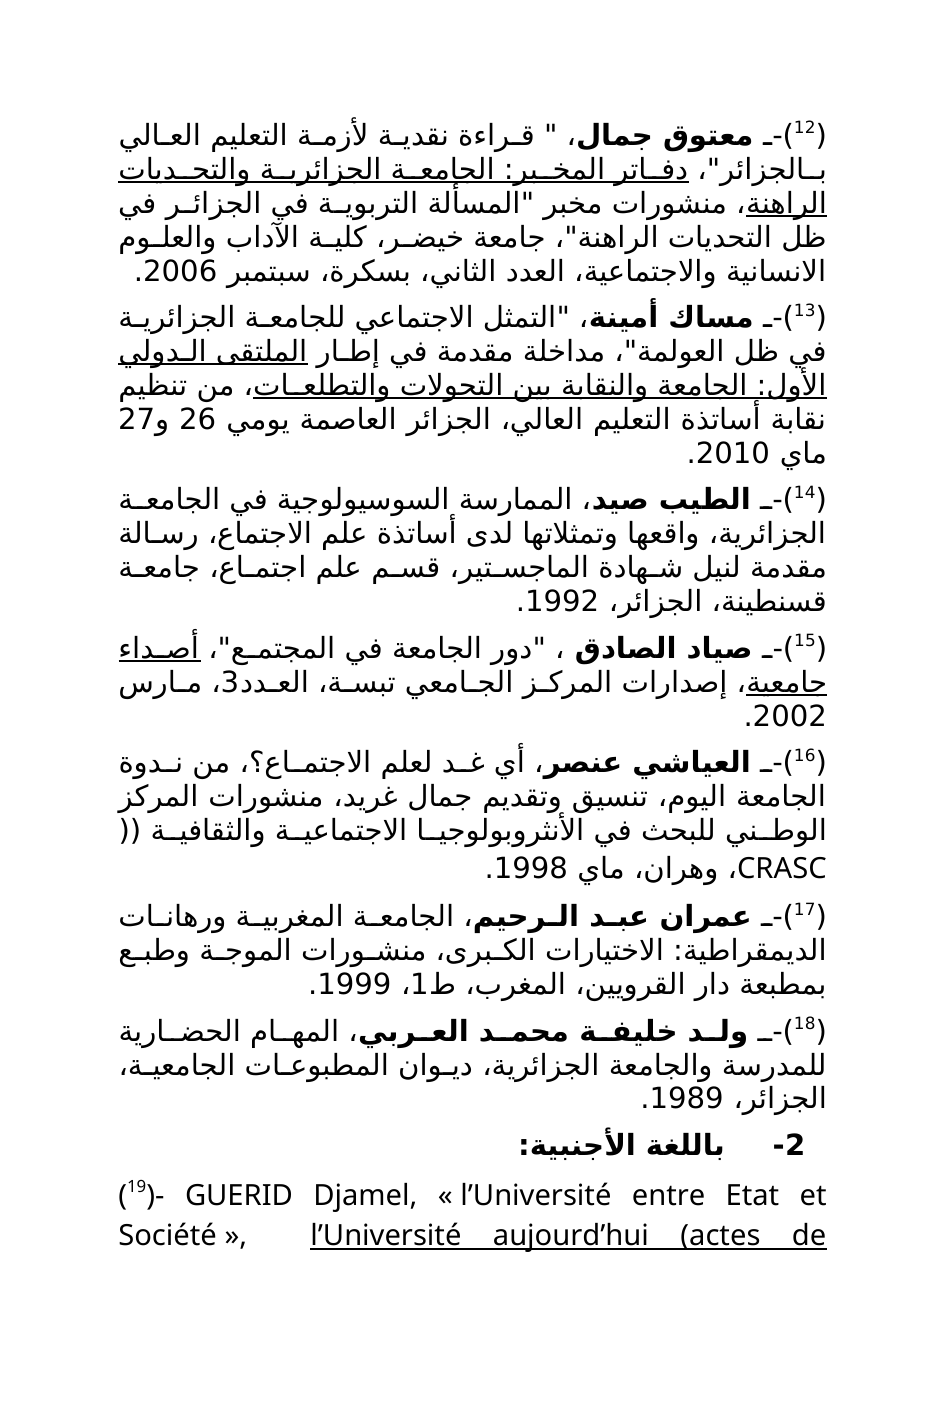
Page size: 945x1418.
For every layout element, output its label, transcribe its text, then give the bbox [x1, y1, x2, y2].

text (17)- عمران عبد الرحيم، الجامعة المغربية ورهانات الديمقراطية: الاختيارات الكبرى، منشورات الموجة وطبع بمطبعة دار القرويين، المغرب، ط1، 1999. [118, 899, 827, 1001]
text (16)- العياشي عنصر، أي غد لعلم الاجتماع؟، من ندوة الجامعة اليوم، تنسيق وتقديم جمال غريد، منشورات المركز الوطني للبحث في الأنثروبولوجيا الاجتماعية والثقافية ((CRASC، وهران، ماي 1998. [118, 745, 827, 887]
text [118, 1175, 827, 1254]
text (18)- ولد خليفة محمد العربي، المهام الحضارية للمدرسة والجامعة الجزائرية، ديوان المطبوعات الجامعية، الجزائر، 1989. [118, 1014, 827, 1116]
text (12)- معتوق جمال، " قراءة نقدية لأزمة التعليم العالي بالجزائر"، دفاتر المخبر: الجامعة الجزائرية والتحديات الراهنة، منشورات مخبر "المسألة التربوية في الجزائر في ظل التحديات الراهنة"، جامعة خيضر، كلية الآداب والعلوم الانسانية والاجتماعية، العدد الثاني، بسكرة، سبتمبر 2006. [118, 118, 827, 288]
text (14)- الطيب صيد، الممارسة السوسيولوجية في الجامعة الجزائرية، واقعها وتمثلاتها لدى أساتذة علم الاجتماع، رسالة مقدمة لنيل شهادة الماجستير، قسم علم اجتماع، جامعة قسنطينة، الجزائر، 1992. [118, 483, 827, 618]
list باللغة الأجنبية: [118, 1128, 773, 1162]
text (13)- مساك أمينة، "التمثل الاجتماعي للجامعة الجزائرية في ظل العولمة"، مداخلة مقدمة في إطار الملتقى الدولي الأول: الجامعة والنقابة بين التحولات والتطلعات، من تنظيم نقابة أساتذة التعليم العالي، الجزائر العاصمة يومي 26 و27 ماي 2010. [118, 300, 827, 470]
text (15)- صياد الصادق ، "دور الجامعة في المجتمع"، أصداء جامعية، إصدارات المركز الجامعي تبسة، العدد3، مارس 2002. [118, 631, 827, 733]
